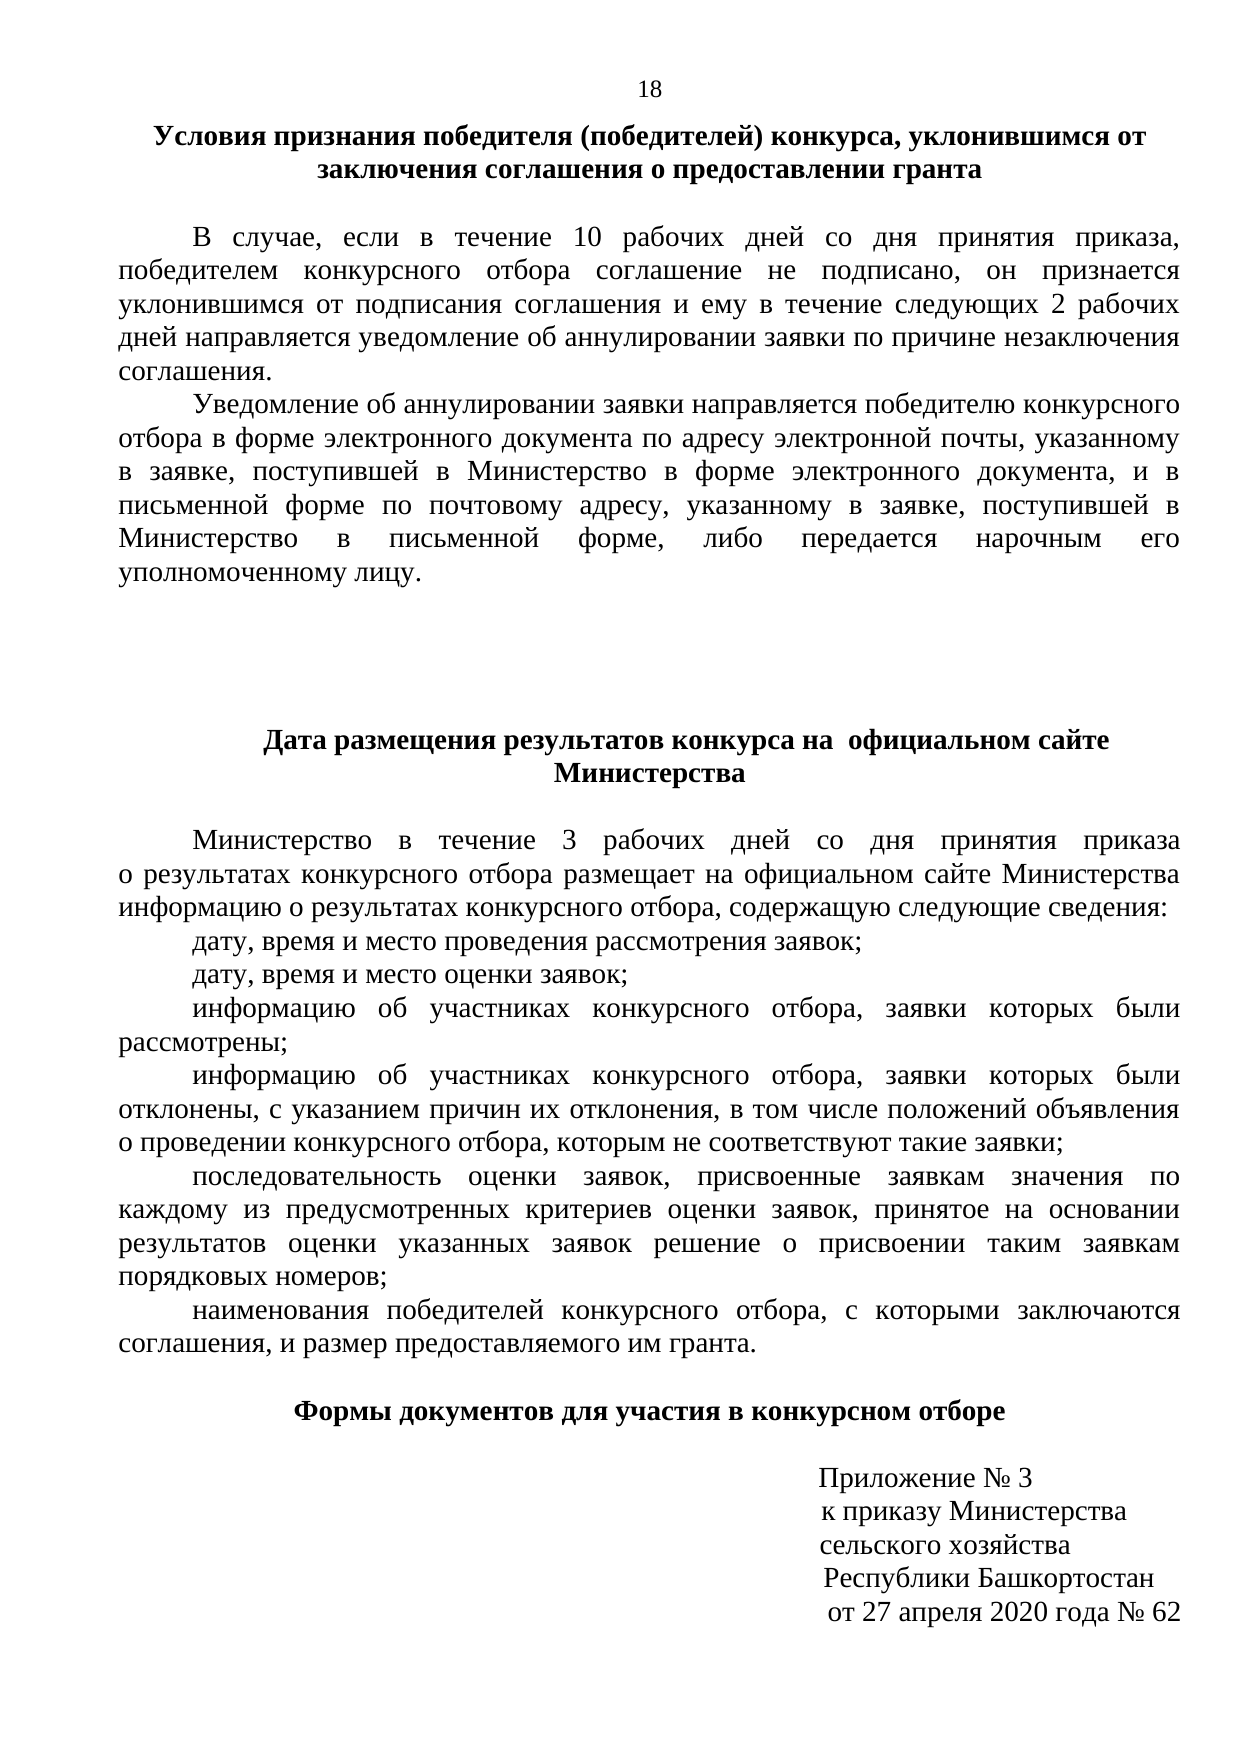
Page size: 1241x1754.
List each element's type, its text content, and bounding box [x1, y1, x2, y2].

text дату, время и место проведения рассмотрения заявок; [118, 923, 1181, 957]
text последовательность оценки заявок, присвоенные заявкам значения по каждому из предусмотренных критериев оценки заявок, принятое на основании результатов оценки указанных заявок решение о присвоении таким заявкам порядковых номеров; [118, 1158, 1181, 1292]
text информацию об участниках конкурсного отбора, заявки которых были рассмотрены; [118, 990, 1181, 1057]
text информацию об участниках конкурсного отбора, заявки которых были отклонены, с указанием причин их отклонения, в том числе положений объявления о проведении конкурсного отбора, которым не соответствуют такие заявки; [118, 1057, 1181, 1158]
text В случае, если в течение 10 рабочих дней со дня принятия приказа, победителем конкурсного отбора соглашение не подписано, он признается уклонившимся от подписания соглашения и ему в течение следующих 2 рабочих дней направляется уведомление об аннулировании заявки по причине незаключения соглашения. [118, 219, 1181, 386]
text Уведомление об аннулировании заявки направляется победителю конкурсного отбора в форме электронного документа по адресу электронной почты, указанному в заявке, поступившей в Министерство в форме электронного документа, и в письменной форме по почтовому адресу, указанному в заявке, поступившей в Министерство в письменной форме, либо передается нарочным его уполномоченному лицу. [118, 386, 1181, 588]
text от 27 апреля 2020 года № 62 [827, 1594, 1181, 1627]
text к приказу Министерства [709, 1493, 1181, 1527]
text Министерство в течение 3 рабочих дней со дня принятия приказа о результатах конкурсного отбора размещает на официальном сайте Министерства информацию о результатах конкурсного отбора, содержащую следующие сведения: [118, 822, 1181, 923]
text Условия признания победителя (победителей) конкурса, уклонившимся от заключения соглашения о предоставлении гранта [118, 118, 1181, 185]
text Приложение № 3 [709, 1460, 1181, 1493]
text Республики Башкортостан [709, 1560, 1181, 1594]
text сельского хозяйства [709, 1527, 1181, 1560]
text Формы документов для участия в конкурсном отборе [118, 1393, 1181, 1426]
text наименования победителей конкурсного отбора, с которыми заключаются соглашения, и размер предоставляемого им гранта. [118, 1292, 1181, 1359]
text Дата размещения результатов конкурса на официальном сайте Министерства [118, 722, 1181, 789]
text дату, время и место оценки заявок; [118, 957, 1181, 990]
